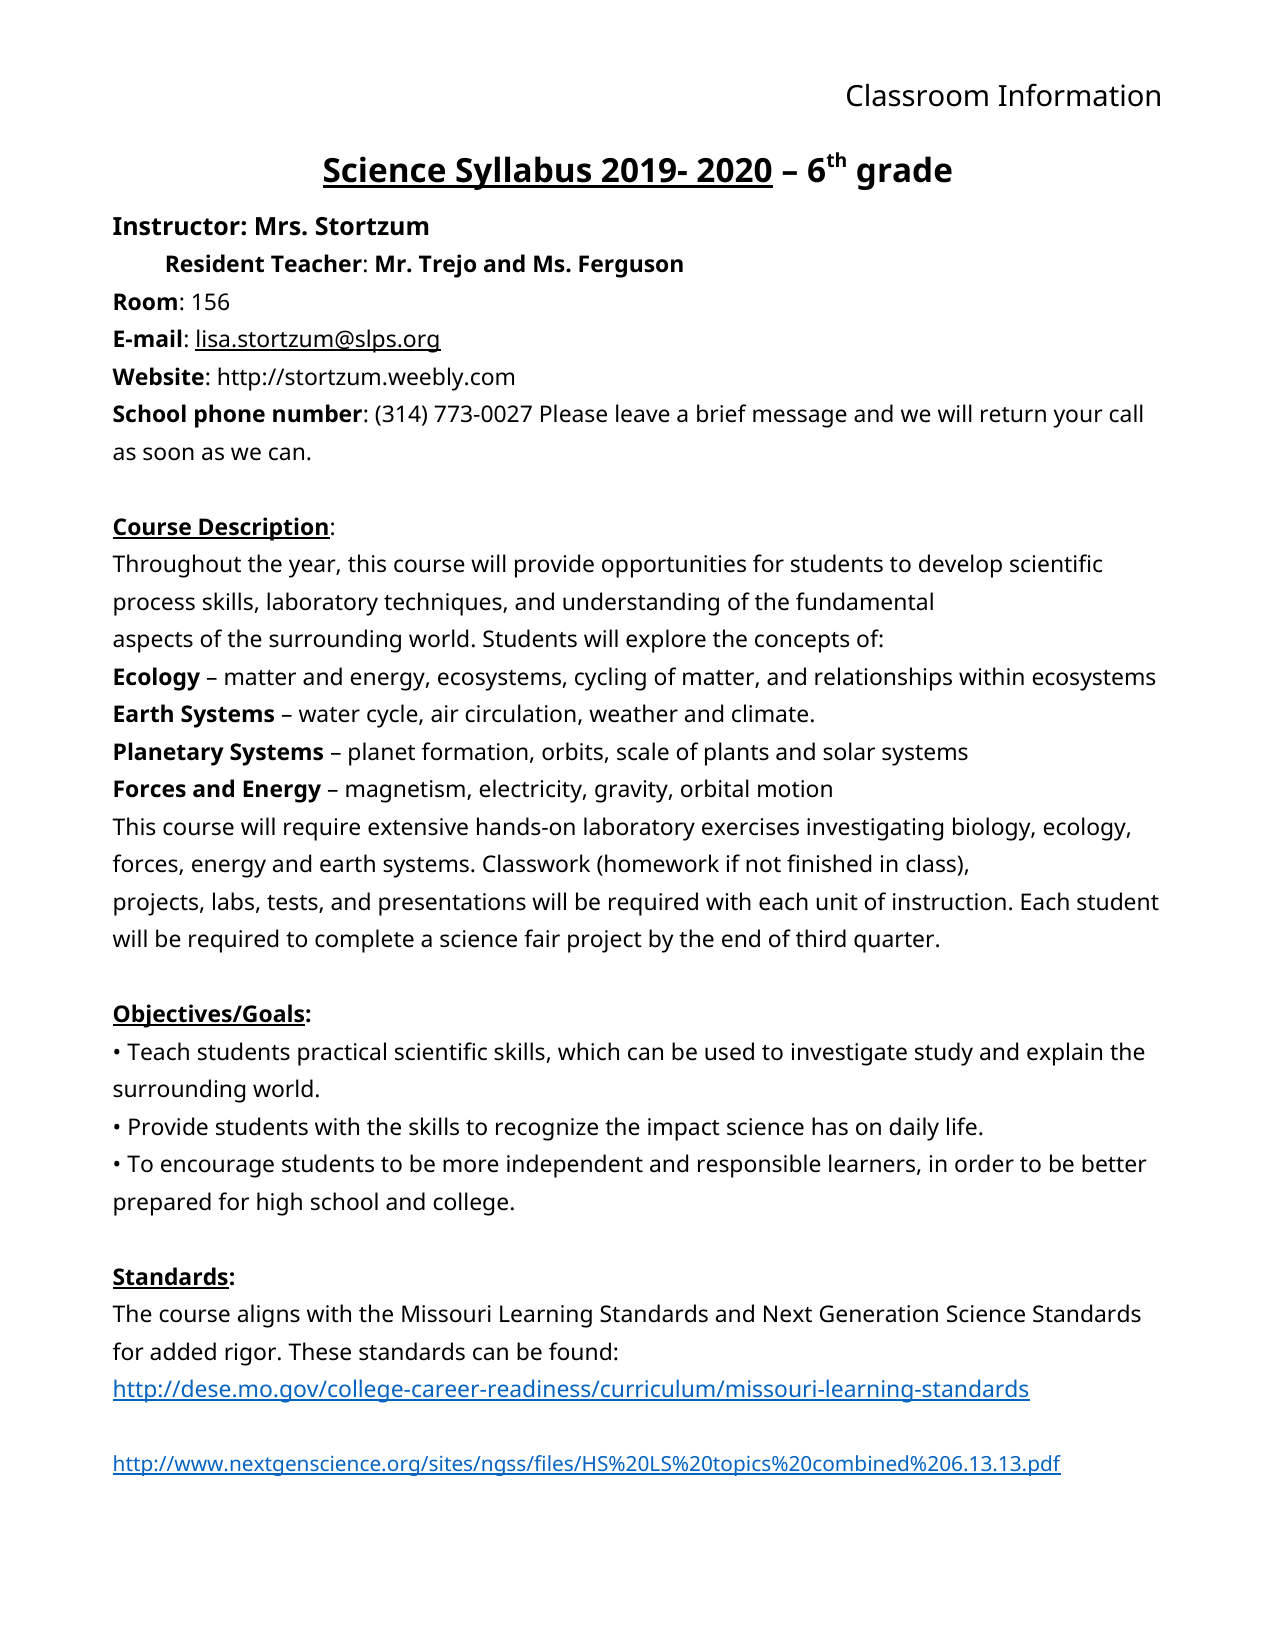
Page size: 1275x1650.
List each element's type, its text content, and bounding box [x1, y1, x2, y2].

text Room: 156 [112, 282, 1162, 320]
text http://dese.mo.gov/college-career-readiness/curriculum/missouri-learning-standards [112, 1370, 1162, 1407]
text Ecology – matter and energy, ecosystems, cycling of matter, and relationships within ecosystems [112, 657, 1162, 695]
text aspects of the surrounding world. Students will explore the concepts of: [112, 620, 1162, 657]
text Instructor: Mrs. Stortzum [112, 207, 1162, 245]
text Earth Systems – water cycle, air circulation, weather and climate. [112, 695, 1162, 732]
text School phone number: (314) 773-0027 Please leave a brief message and we will return your call as soon as we can. [112, 395, 1162, 470]
text • Teach students practical scientific skills, which can be used to investigate study and explain the surrounding world. [112, 1032, 1162, 1107]
text Course Description: [112, 507, 1162, 545]
text http://www.nextgenscience.org/sites/ngss/files/HS%20LS%20topics%20combined%206.13.13.pdf [112, 1445, 1162, 1482]
text Planetary Systems – planet formation, orbits, scale of plants and solar systems [112, 732, 1162, 770]
text • To encourage students to be more independent and responsible learners, in order to be better prepared for high school and college. [112, 1145, 1162, 1220]
text projects, labs, tests, and presentations will be required with each unit of instruction. Each student will be required to complete a science fair project by the end of third quarter. [112, 882, 1162, 957]
text Website: http://stortzum.weebly.com [112, 357, 1162, 395]
text Throughout the year, this course will provide opportunities for students to develop scientific process skills, laboratory techniques, and understanding of the fundamental [112, 545, 1162, 620]
text The course aligns with the Missouri Learning Standards and Next Generation Science Standards for added rigor. These standards can be found: [112, 1295, 1162, 1370]
text • Provide students with the skills to recognize the impact science has on daily life. [112, 1107, 1162, 1145]
text E-mail: lisa.stortzum@slps.org [112, 320, 1162, 357]
text Standards: [112, 1257, 1162, 1295]
text Resident Teacher: Mr. Trejo and Ms. Ferguson [112, 245, 1162, 282]
text Forces and Energy – magnetism, electricity, gravity, orbital motion [112, 770, 1162, 807]
text Objectives/Goals: [112, 995, 1162, 1032]
text This course will require extensive hands-on laboratory exercises investigating biology, ecology, forces, energy and earth systems. Classwork (homework if not finished in class), [112, 807, 1162, 882]
text Science Syllabus 2019- 2020 – 6th grade [112, 132, 1162, 207]
